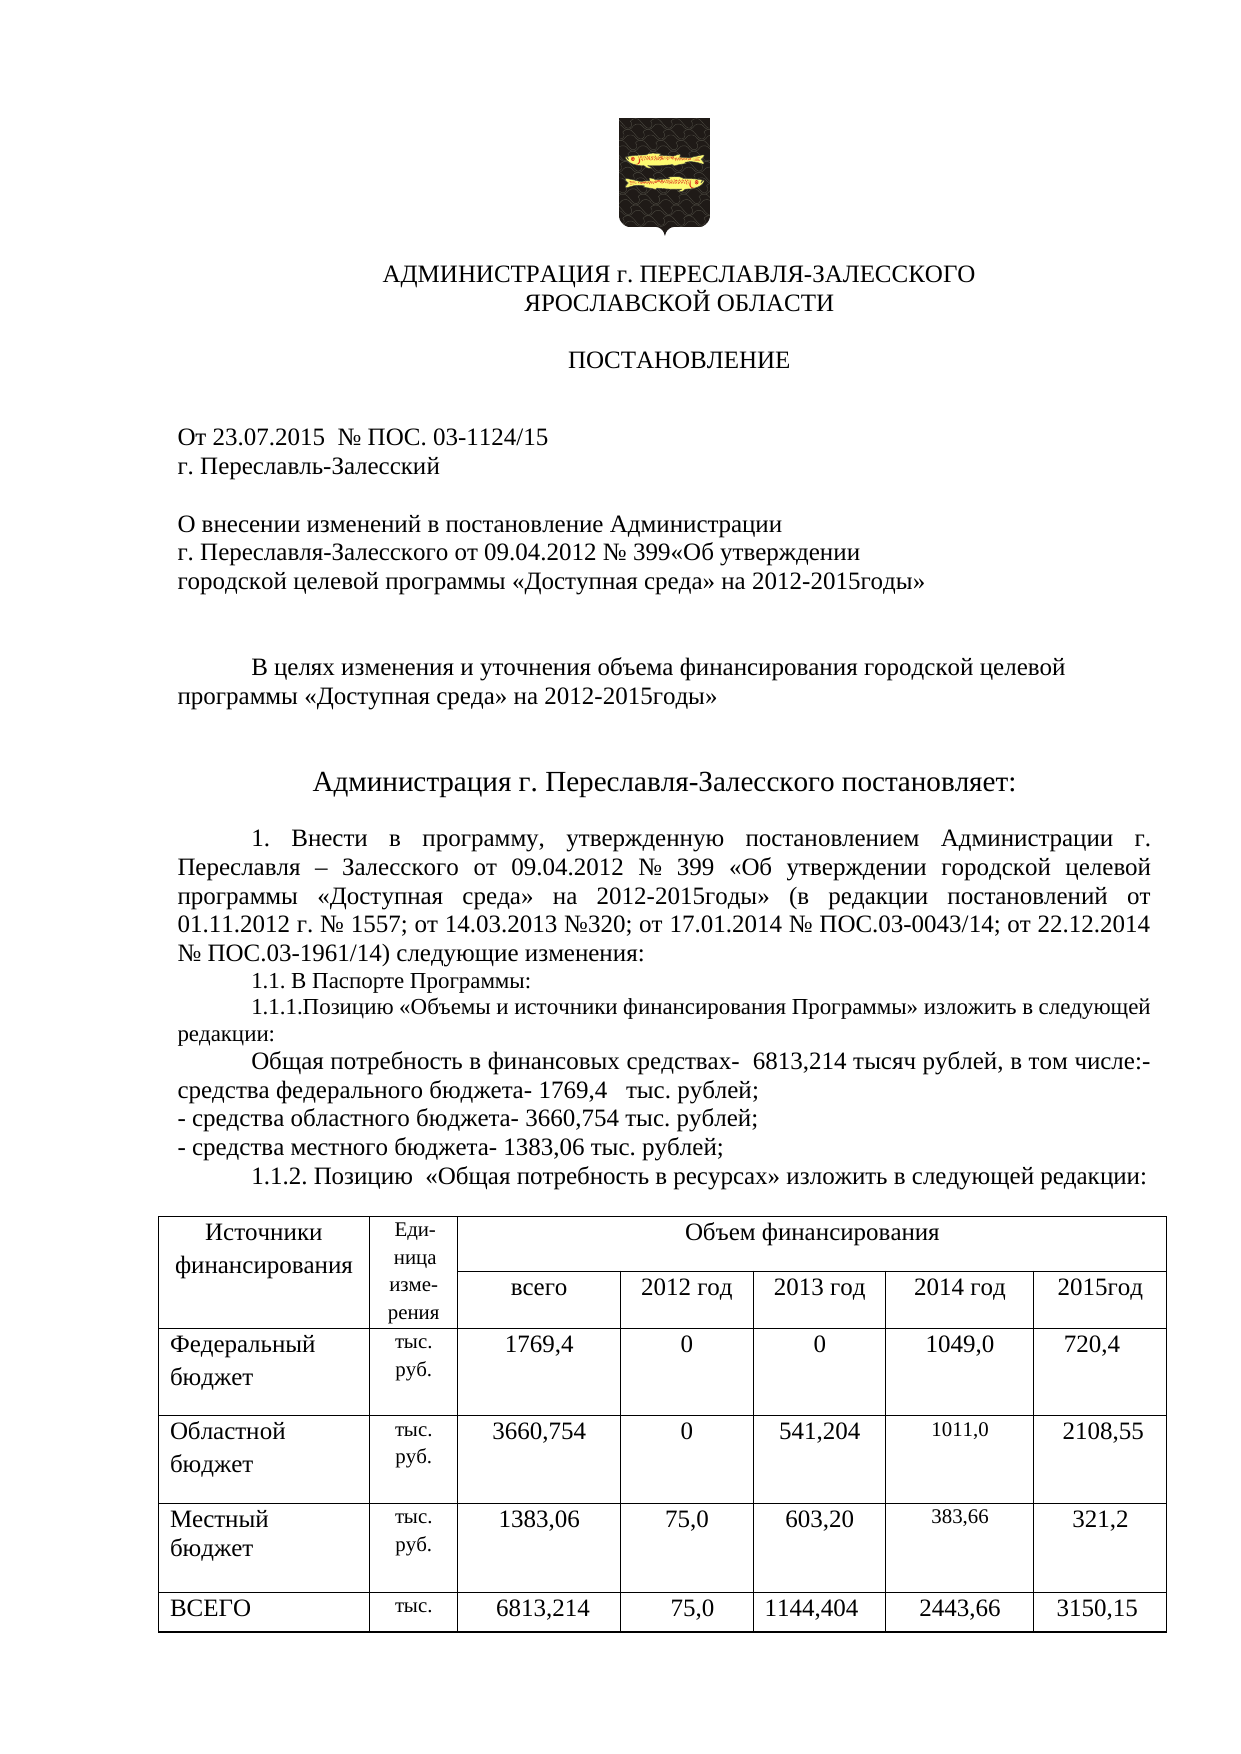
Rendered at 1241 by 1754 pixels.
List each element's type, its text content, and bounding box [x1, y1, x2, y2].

table_header Источники финансирования [159, 1217, 369, 1328]
table_header Объем финансирования [458, 1217, 1166, 1271]
table_cell 0 [754, 1329, 885, 1415]
text ЯРОСЛАВСКОЙ ОБЛАСТИ [207, 288, 1152, 317]
table_cell 321,2 [1034, 1504, 1166, 1592]
table_cell 2108,55 [1034, 1416, 1166, 1503]
text г. Переславля-Залесского от 09.04.2012 № 399«Об утверждении [177, 537, 1152, 566]
table_cell 75,0 [621, 1504, 753, 1592]
text 1.1. В Паспорте Программы: [177, 967, 1152, 993]
table_cell 2013 год [754, 1272, 885, 1328]
table_cell 1011,0 [886, 1416, 1033, 1503]
table_cell 0 [621, 1329, 753, 1415]
text г. Переславль-Залесский [177, 451, 1152, 480]
text В целях изменения и уточнения объема финансирования городской целевой программы «Доступная среда» на 2012-2015годы» [177, 652, 1152, 710]
table_cell 6813,214 [458, 1593, 620, 1631]
table_header Еди-ница изме-рения [370, 1217, 457, 1328]
table_cell 2012 год [621, 1272, 753, 1328]
text От 23.07.2015 № ПОС. 03-1124/15 [177, 422, 1152, 451]
table_cell тыс. руб. [370, 1504, 457, 1592]
text - средства местного бюджета- 1383,06 тыс. рублей; [177, 1132, 1152, 1161]
table_cell 2443,66 [886, 1593, 1033, 1631]
text Администрация г. Переславля-Залесского постановляет: [177, 764, 1152, 797]
table_cell 2015год [1034, 1272, 1166, 1328]
table_cell 1049,0 [886, 1329, 1033, 1415]
table_cell 541,204 [754, 1416, 885, 1503]
table_cell 383,66 [886, 1504, 1033, 1592]
table_cell 3150,15 [1034, 1593, 1166, 1631]
text 1.1.1.Позицию «Объемы и источники финансирования Программы» изложить в следующей редакции: [177, 993, 1152, 1046]
text 1. Внести в программу, утвержденную постановлением Администрации г. Переславля – Залесского от 09.04.2012 № 399 «Об утверждении городской целевой программы «Доступная среда» на 2012-2015годы» (в редакции постановлений от 01.11.2012 г. № 1557; от 14.03.2013 №320; от 17.01.2014 № ПОС.03-0043/14; от 22.12.2014 № ПОС.03-1961/14) следующие изменения: [177, 823, 1152, 967]
table_cell 3660,754 [458, 1416, 620, 1503]
text АДМИНИСТРАЦИЯ г. ПЕРЕСЛАВЛЯ-ЗАЛЕССКОГО [207, 259, 1152, 288]
table_cell 720,4 [1034, 1329, 1166, 1415]
table_cell 2014 год [886, 1272, 1033, 1328]
table_cell тыс. руб. [370, 1416, 457, 1503]
table_cell 0 [621, 1416, 753, 1503]
text городской целевой программы «Доступная среда» на 2012-2015годы» [177, 566, 1152, 595]
table_cell 1144,404 [754, 1593, 885, 1631]
table_cell Местный бюджет [159, 1504, 369, 1592]
text 1.1.2. Позицию «Общая потребность в ресурсах» изложить в следующей редакции: [177, 1161, 1152, 1190]
table_cell 75,0 [621, 1593, 753, 1631]
table_cell тыс. руб. [370, 1329, 457, 1415]
table_cell 603,20 [754, 1504, 885, 1592]
table_cell 1383,06 [458, 1504, 620, 1592]
table_cell 1769,4 [458, 1329, 620, 1415]
text Общая потребность в финансовых средствах- 6813,214 тысяч рублей, в том числе:-средства федерального бюджета- 1769,4 тыс. рублей; [177, 1046, 1152, 1103]
text - средства областного бюджета- 3660,754 тыс. рублей; [177, 1103, 1152, 1132]
text ПОСТАНОВЛЕНИЕ [207, 346, 1152, 374]
table_cell ВСЕГО [159, 1593, 369, 1631]
table_cell тыс. руб. [370, 1593, 457, 1631]
table_cell Областной бюджет [159, 1416, 369, 1503]
table_cell Федеральный бюджет [159, 1329, 369, 1415]
table_cell всего [458, 1272, 620, 1328]
text О внесении изменений в постановление Администрации [177, 509, 1152, 537]
